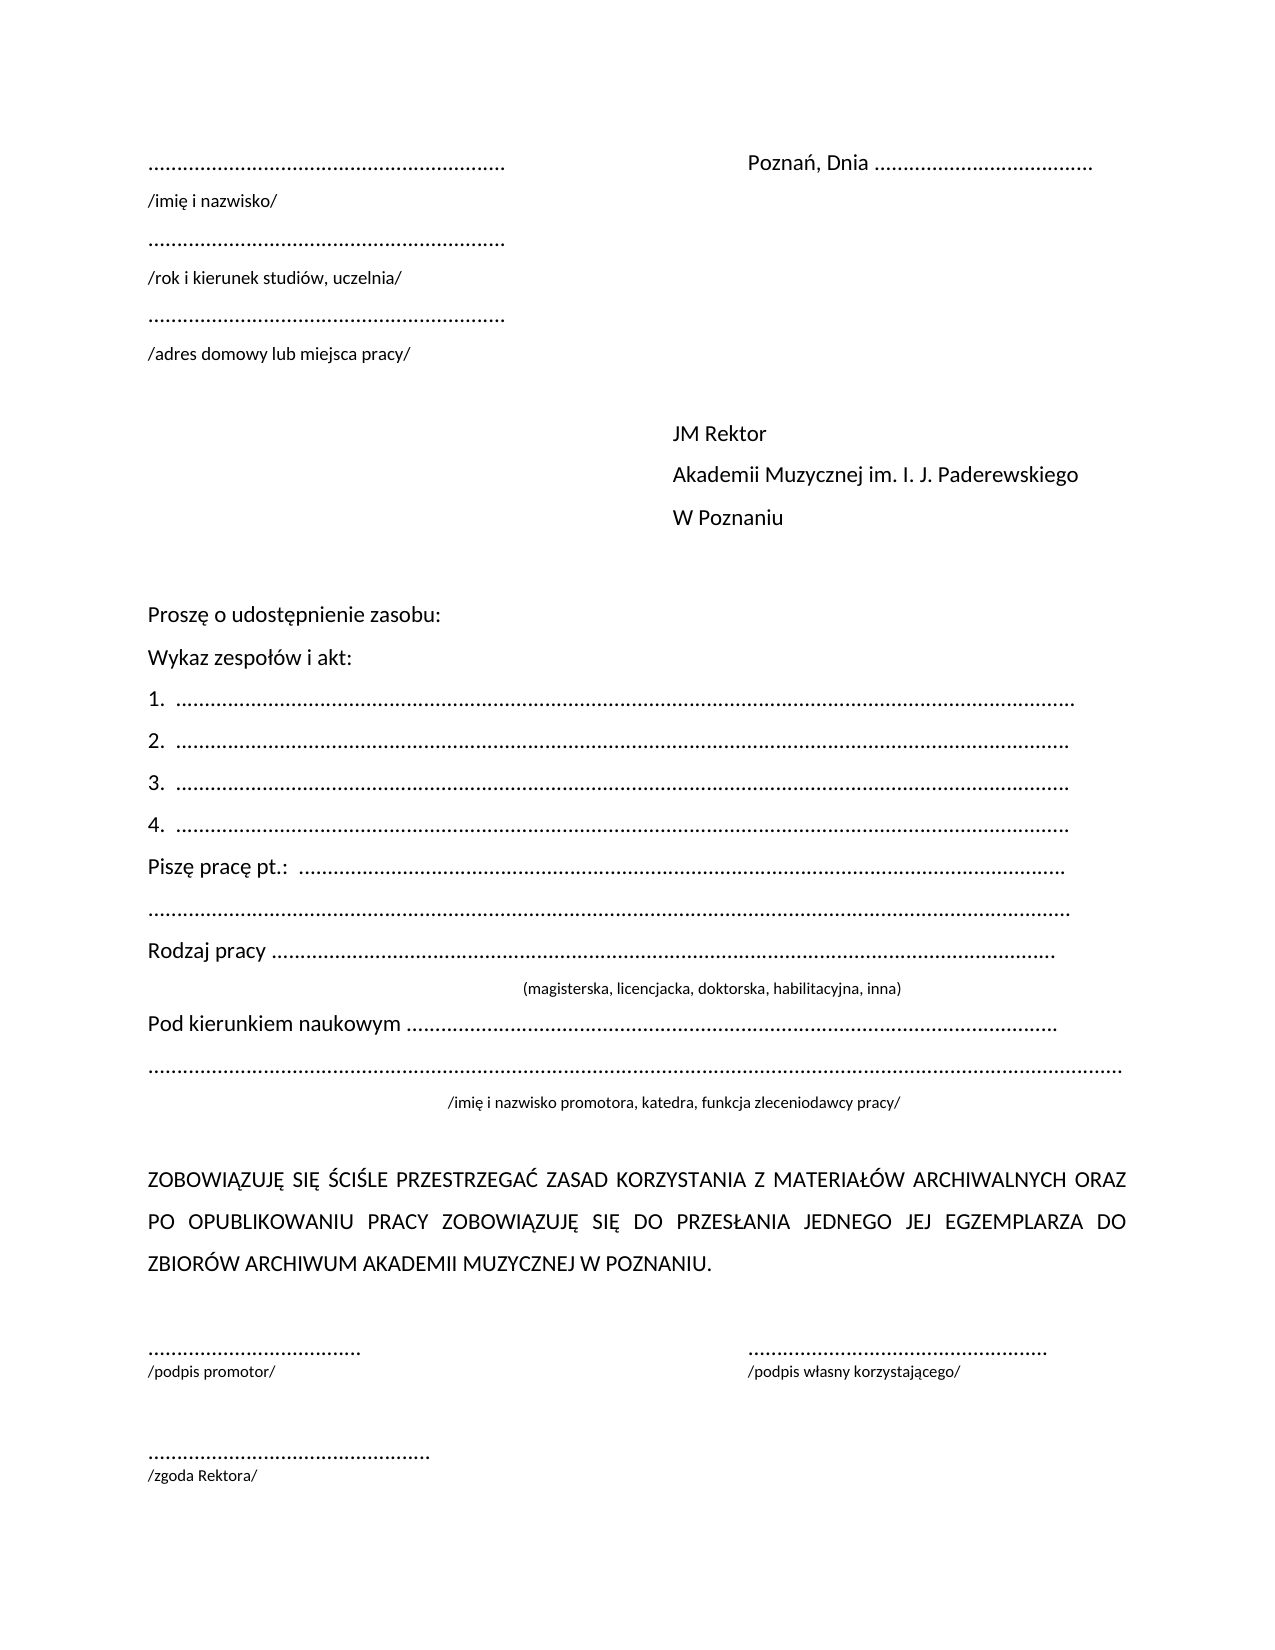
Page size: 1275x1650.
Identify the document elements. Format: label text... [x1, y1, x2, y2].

text 4. ........................................................................................................................................................... [148, 811, 1127, 838]
text ................................................................................................................................................................ [148, 894, 1127, 922]
text Akademii Muzycznej im. I. J. Paderewskiego [148, 461, 1127, 489]
text ..................................... .................................................... [148, 1333, 1127, 1361]
text .............................................................. [148, 224, 1127, 252]
text ZOBOWIĄZUJĘ SIĘ ŚCIŚLE PRZESTRZEGAĆ ZASAD KORZYSTANIA Z MATERIAŁÓW ARCHIWALNYCH ORAZ PO OPUBLIKOWANIU PRACY ZOBOWIĄZUJĘ SIĘ DO PRZESŁANIA JEDNEGO JEJ EGZEMPLARZA DO ZBIORÓW ARCHIWUM AKADEMII MUZYCZNEJ W POZNANIU. [148, 1165, 1127, 1277]
text JM Rektor [148, 419, 1127, 447]
text 3. ........................................................................................................................................................... [148, 768, 1127, 797]
text 2. ........................................................................................................................................................... [148, 727, 1127, 754]
text 1. ............................................................................................................................................................ [148, 684, 1127, 713]
text W Poznaniu [148, 503, 1127, 531]
text /adres domowy lub miejsca pracy/ [148, 342, 1127, 365]
text Pod kierunkiem naukowym ................................................................................................................. [148, 1009, 1127, 1037]
text /zgoda Rektora/ [148, 1466, 1127, 1486]
text /rok i kierunek studiów, uczelnia/ [148, 266, 1127, 289]
text ......................................................................................................................................................................... [148, 1051, 1127, 1079]
text Piszę pracę pt.: ..................................................................................................................................... [148, 852, 1127, 881]
text /podpis promotor/ /podpis własny korzystającego/ [148, 1361, 1127, 1381]
text Proszę o udostępnienie zasobu: [148, 601, 1127, 629]
text Wykaz zespołów i akt: [148, 643, 1127, 671]
text /imię i nazwisko promotora, katedra, funkcja zleceniodawcy pracy/ [373, 1093, 1127, 1113]
text (magisterska, licencjacka, doktorska, habilitacyjna, inna) [448, 978, 1127, 999]
text .............................................................. Poznań, Dnia ...................................... [148, 148, 1127, 176]
text /imię i nazwisko/ [148, 189, 1127, 212]
text .............................................................. [148, 300, 1127, 328]
text Rodzaj pracy ........................................................................................................................................ [148, 936, 1127, 964]
text ................................................. [148, 1437, 1127, 1466]
